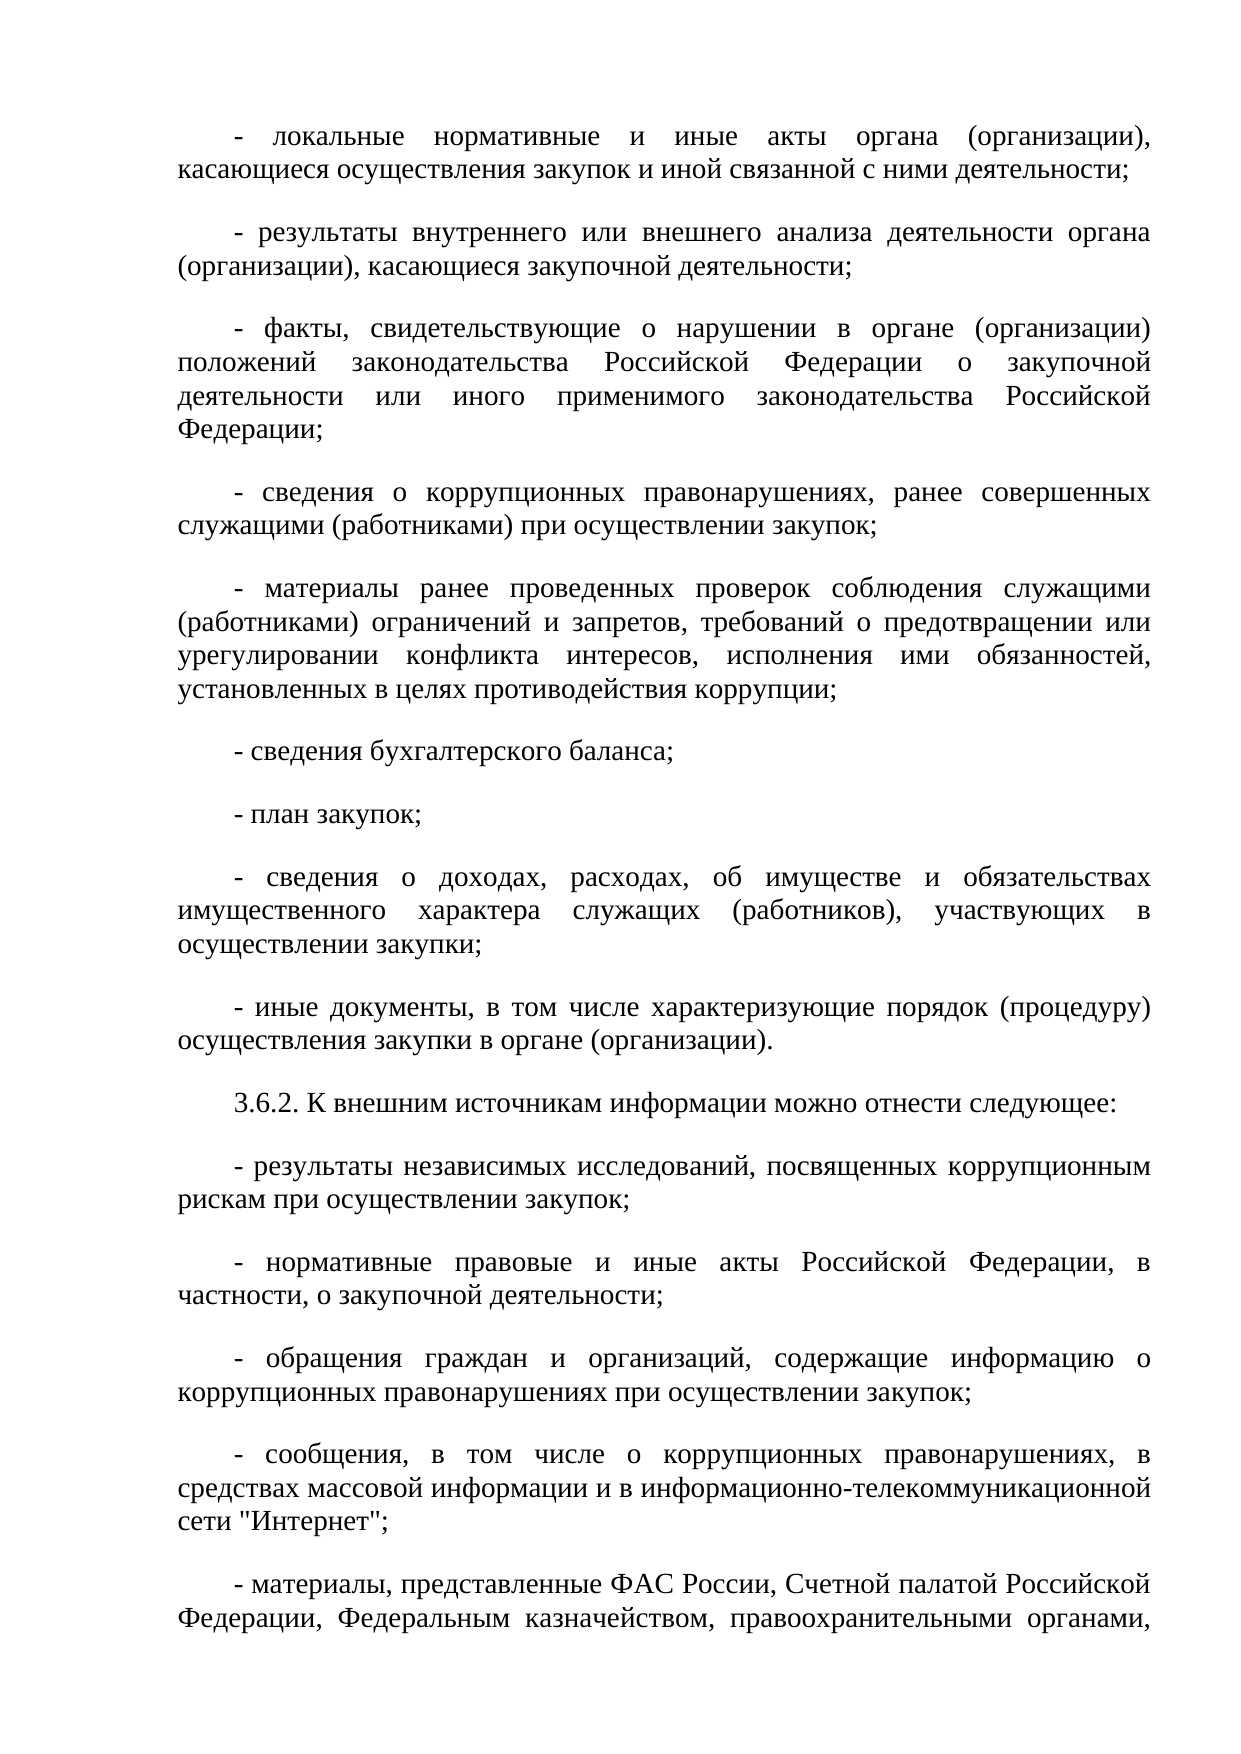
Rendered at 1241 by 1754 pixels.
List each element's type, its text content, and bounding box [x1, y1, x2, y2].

text - сведения о доходах, расходах, об имуществе и обязательствах имущественного характера служащих (работников), участвующих в осуществлении закупки; [177, 859, 1152, 959]
text - материалы ранее проведенных проверок соблюдения служащими (работниками) ограничений и запретов, требований о предотвращении или урегулировании конфликта интересов, исполнения ими обязанностей, установленных в целях противодействия коррупции; [177, 570, 1152, 704]
text - план закупок; [177, 796, 1152, 830]
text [177, 1566, 1152, 1633]
text - иные документы, в том числе характеризующие порядок (процедуру) осуществления закупки в органе (организации). [177, 989, 1152, 1056]
text - обращения граждан и организаций, содержащие информацию о коррупционных правонарушениях при осуществлении закупок; [177, 1340, 1152, 1407]
text - факты, свидетельствующие о нарушении в органе (организации) положений законодательства Российской Федерации о закупочной деятельности или иного применимого законодательства Российской Федерации; [177, 311, 1152, 445]
text - сведения о коррупционных правонарушениях, ранее совершенных служащими (работниками) при осуществлении закупок; [177, 474, 1152, 541]
text 3.6.2. К внешним источникам информации можно отнести следующее: [177, 1085, 1152, 1118]
text - сообщения, в том числе о коррупционных правонарушениях, в средствах массовой информации и в информационно-телекоммуникационной сети "Интернет"; [177, 1436, 1152, 1537]
text - результаты внутреннего или внешнего анализа деятельности органа (организации), касающиеся закупочной деятельности; [177, 214, 1152, 281]
text - сведения бухгалтерского баланса; [177, 733, 1152, 767]
text - результаты независимых исследований, посвященных коррупционным рискам при осуществлении закупок; [177, 1148, 1152, 1215]
text - нормативные правовые и иные акты Российской Федерации, в частности, о закупочной деятельности; [177, 1244, 1152, 1311]
text - локальные нормативные и иные акты органа (организации), касающиеся осуществления закупок и иной связанной с ними деятельности; [177, 118, 1152, 185]
